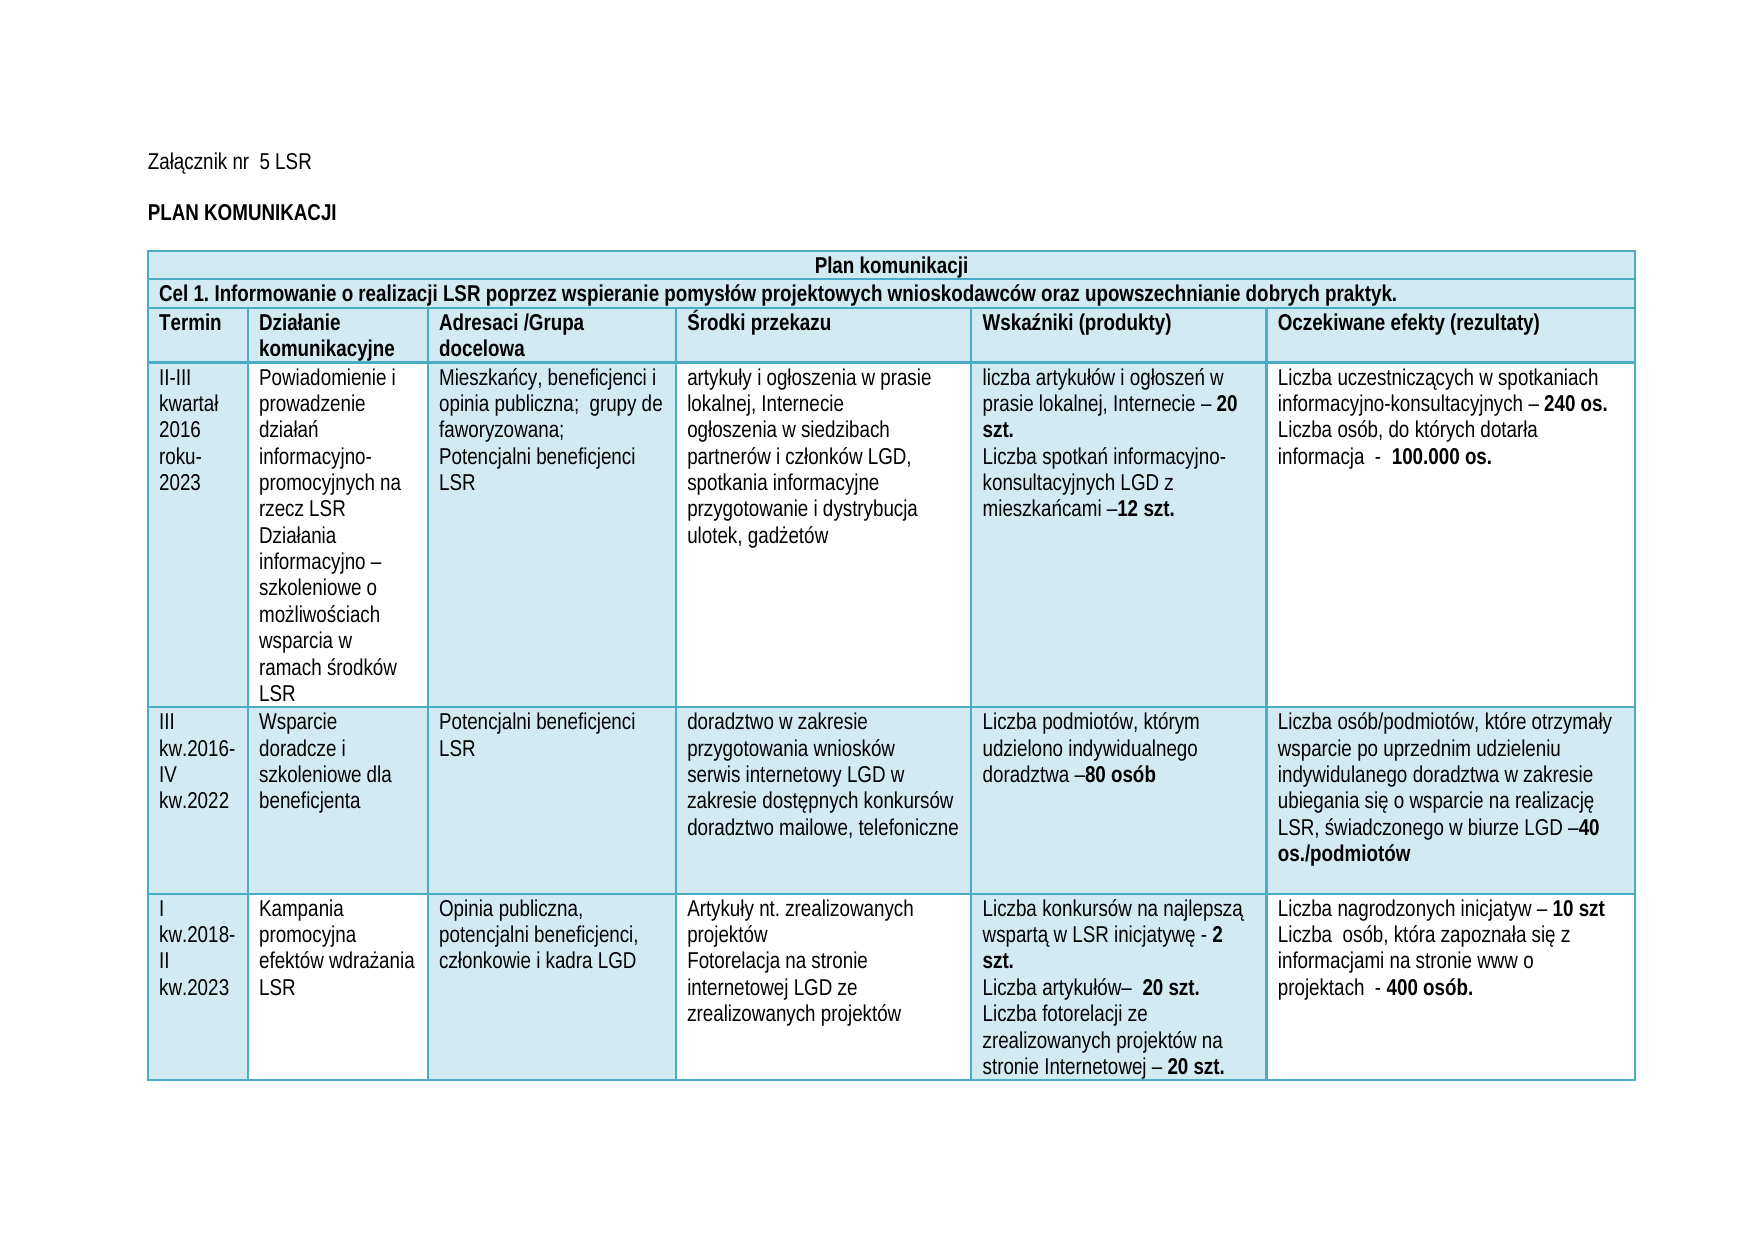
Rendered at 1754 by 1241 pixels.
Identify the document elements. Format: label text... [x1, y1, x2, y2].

table_cell Mieszkańcy, beneficjenci i opinia publiczna; grupy de faworyzowana; Potencjalni beneficjenci LSR [429, 364, 675, 706]
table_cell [972, 895, 1265, 1079]
table_header Plan komunikacji [149, 252, 1634, 278]
text PLAN KOMUNIKACJI [148, 199, 1606, 225]
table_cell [1268, 895, 1634, 1079]
text Załącznik nr 5 LSR [148, 148, 1606, 174]
table_cell Wsparcie doradcze i szkoleniowe dla beneficjenta [249, 708, 427, 893]
table_cell II-III kwartał 2016 roku-2023 [149, 364, 247, 706]
table_cell Liczba podmiotów, którym udzielono indywidualnego doradztwa –80 osób [972, 708, 1265, 893]
table_cell Liczba uczestniczących w spotkaniach informacyjno-konsultacyjnych – 240 os. Liczba osób, do których dotarła informacja - 100.000 os. [1268, 364, 1634, 706]
table_cell Potencjalni beneficjenci LSR [429, 708, 675, 893]
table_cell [677, 895, 970, 1079]
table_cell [149, 895, 247, 1079]
table_cell liczba artykułów i ogłoszeń w prasie lokalnej, Internecie – 20 szt. Liczba spotkań informacyjno-konsultacyjnych LGD z mieszkańcami –12 szt. [972, 364, 1265, 706]
table_cell Powiadomienie i prowadzenie działań informacyjno-promocyjnych na rzecz LSR Działania informacyjno – szkoleniowe o możliwościach wsparcia w ramach środków LSR [249, 364, 427, 706]
table_cell III kw.2016-IV kw.2022 [149, 708, 247, 893]
table_cell Termin [149, 309, 247, 361]
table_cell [429, 895, 675, 1079]
table_cell Działanie komunikacyjne [249, 309, 427, 361]
table_cell Liczba osób/podmiotów, które otrzymały wsparcie po uprzednim udzieleniu indywidulanego doradztwa w zakresie ubiegania się o wsparcie na realizację LSR, świadczonego w biurze LGD –40 os./podmiotów [1268, 708, 1634, 893]
table_cell Adresaci /Grupa docelowa [429, 309, 675, 361]
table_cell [249, 895, 427, 1079]
table_cell Środki przekazu [677, 309, 970, 361]
table_cell Oczekiwane efekty (rezultaty) [1268, 309, 1634, 361]
table_cell artykuły i ogłoszenia w prasie lokalnej, Internecie ogłoszenia w siedzibach partnerów i członków LGD, spotkania informacyjne przygotowanie i dystrybucja ulotek, gadżetów [677, 364, 970, 706]
table_cell doradztwo w zakresie przygotowania wniosków serwis internetowy LGD w zakresie dostępnych konkursów doradztwo mailowe, telefoniczne [677, 708, 970, 893]
table_cell Cel 1. Informowanie o realizacji LSR poprzez wspieranie pomysłów projektowych wnioskodawców oraz upowszechnianie dobrych praktyk. [149, 280, 1634, 307]
table_cell Wskaźniki (produkty) [972, 309, 1265, 361]
